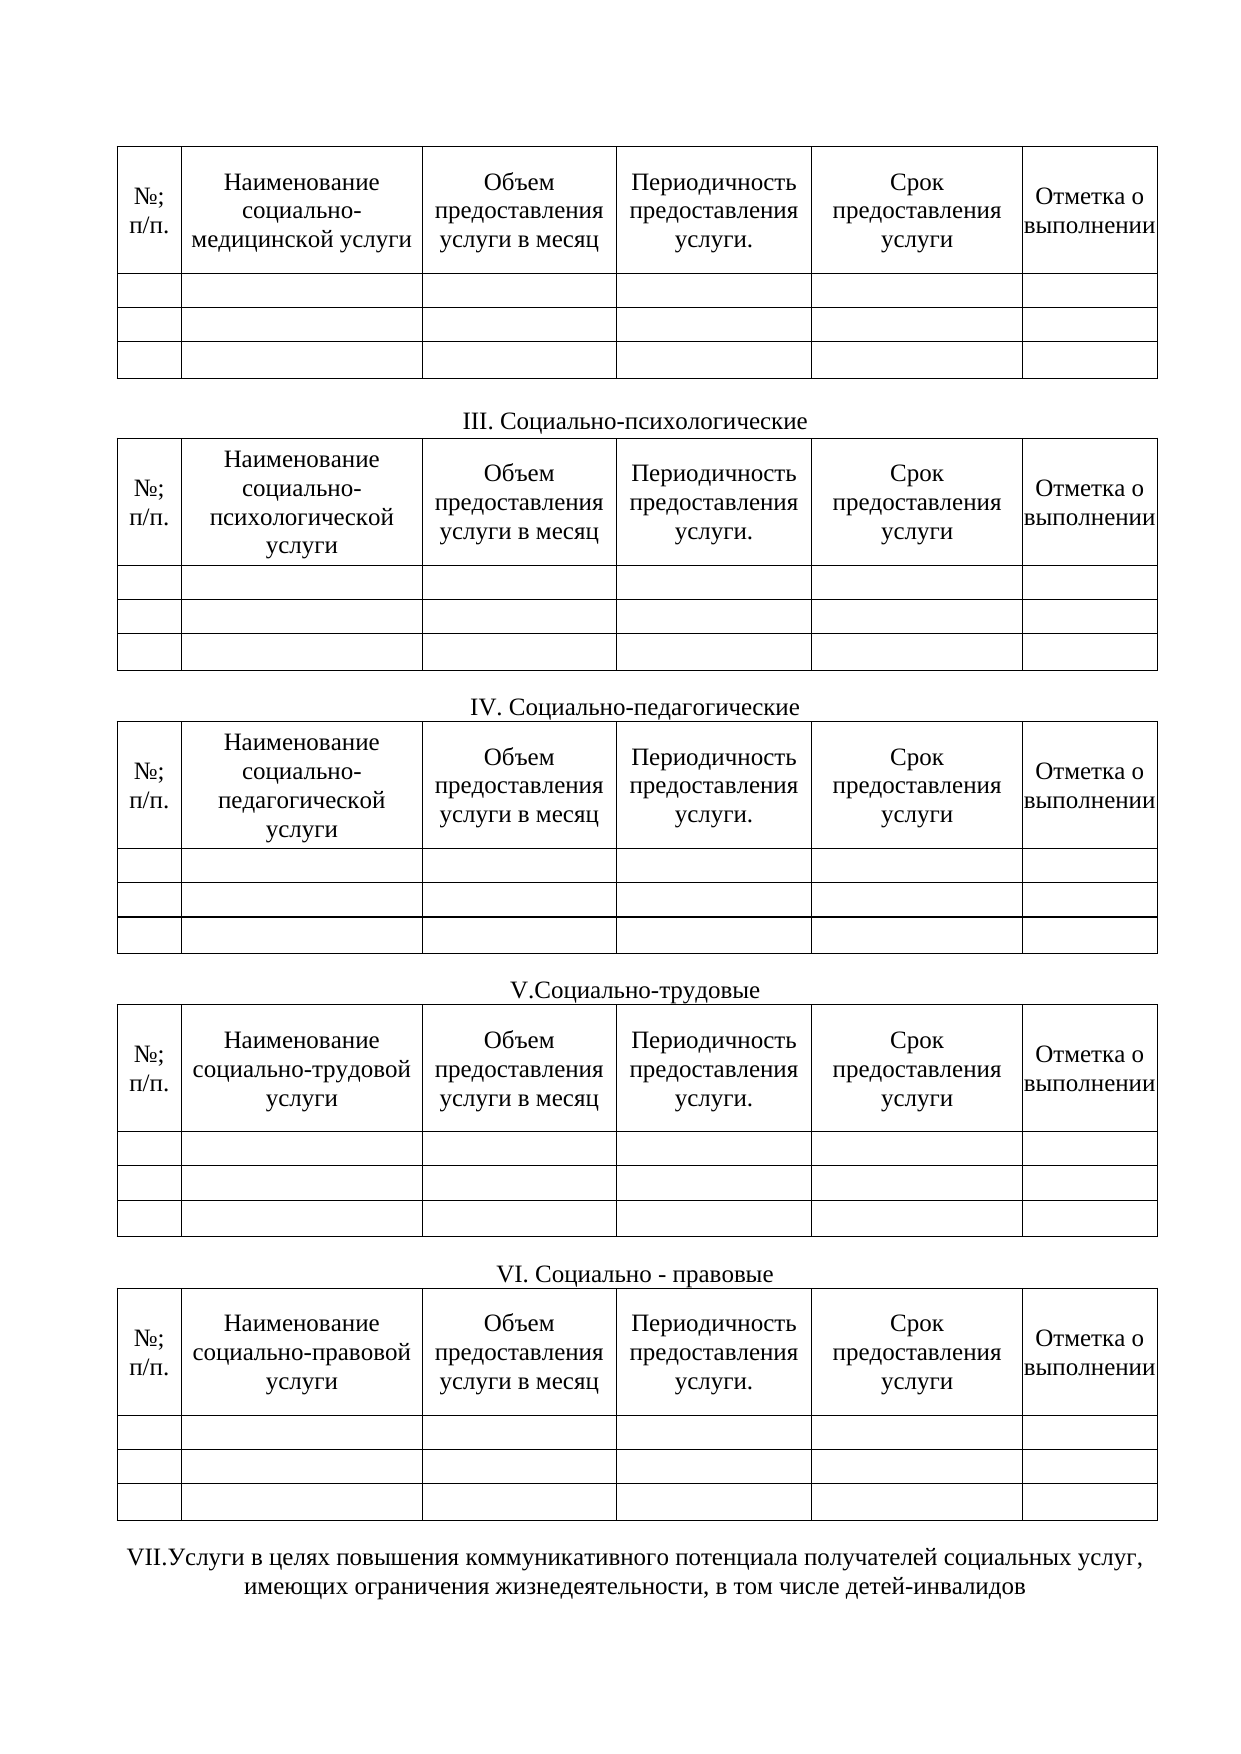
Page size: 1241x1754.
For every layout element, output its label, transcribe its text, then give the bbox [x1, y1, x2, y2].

table_cell [423, 342, 616, 378]
table_cell [118, 1416, 181, 1448]
table_cell [423, 1132, 616, 1165]
table_header Объем предоставления услуги в месяц [423, 439, 616, 564]
table_cell [1023, 883, 1157, 916]
table_cell [812, 308, 1022, 341]
table_header Срок предоставления услуги [812, 439, 1022, 564]
table_header Объем предоставления услуги в месяц [423, 1005, 616, 1131]
table_cell [617, 566, 811, 598]
table_cell [423, 1484, 616, 1519]
table_cell [118, 1166, 181, 1200]
table_cell [812, 1201, 1022, 1236]
table_cell [182, 600, 422, 633]
table_cell [1023, 600, 1157, 633]
table_cell [423, 308, 616, 341]
table_header Объем предоставления услуги в месяц [423, 147, 616, 273]
text III. Социально-психологические [118, 406, 1152, 435]
table_cell [812, 1166, 1022, 1200]
table_cell [1023, 342, 1157, 378]
table_header Отметка о выполнении [1023, 722, 1157, 848]
table_cell [423, 1416, 616, 1448]
text VII.Услуги в целях повышения коммуникативного потенциала получателей социальных услуг, имеющих ограничения жизнедеятельности, в том числе детей-инвалидов [118, 1542, 1152, 1599]
table_cell [423, 1450, 616, 1483]
table_header Периодичность предоставления услуги. [617, 439, 811, 564]
table_cell [1023, 1416, 1157, 1448]
table_cell [118, 1484, 181, 1519]
table_cell [1023, 1450, 1157, 1483]
table_cell [182, 1132, 422, 1165]
table_header Срок предоставления услуги [812, 147, 1022, 273]
table_cell [423, 274, 616, 307]
table_header Отметка о выполнении [1023, 1289, 1157, 1414]
table_cell [182, 883, 422, 916]
table_cell [617, 1132, 811, 1165]
table_cell [812, 1416, 1022, 1448]
table_header Срок предоставления услуги [812, 1005, 1022, 1131]
table_cell [812, 1450, 1022, 1483]
table_cell [182, 308, 422, 341]
table_cell [1023, 1484, 1157, 1519]
table_cell [617, 600, 811, 633]
table_cell [182, 274, 422, 307]
table_header №; п/п. [118, 722, 181, 848]
table_cell [617, 634, 811, 669]
table_cell [617, 1450, 811, 1483]
table_cell [118, 566, 181, 598]
table_header Периодичность предоставления услуги. [617, 722, 811, 848]
table_cell [1023, 274, 1157, 307]
table_cell [423, 1166, 616, 1200]
table_cell [118, 849, 181, 882]
table_cell [182, 566, 422, 598]
table_cell [812, 634, 1022, 669]
table_cell [118, 1450, 181, 1483]
table_cell [182, 1450, 422, 1483]
table_cell [118, 600, 181, 633]
table_cell [617, 883, 811, 916]
table_cell [423, 883, 616, 916]
table_header Наименование социально-педагогической услуги [182, 722, 422, 848]
table_cell [182, 1166, 422, 1200]
table_cell [812, 566, 1022, 598]
table_cell [617, 1166, 811, 1200]
table_header Периодичность предоставления услуги. [617, 1005, 811, 1131]
table_cell [118, 883, 181, 916]
table_cell [182, 1416, 422, 1448]
table_cell [118, 308, 181, 341]
table_header Отметка о выполнении [1023, 147, 1157, 273]
table_cell [1023, 1132, 1157, 1165]
table_cell [617, 274, 811, 307]
table_cell [1023, 1201, 1157, 1236]
table_cell [118, 918, 181, 953]
table_header №; п/п. [118, 1005, 181, 1131]
table_cell [182, 849, 422, 882]
table_cell [182, 342, 422, 378]
table_cell [812, 600, 1022, 633]
table_header Наименование социально- медицинской услуги [182, 147, 422, 273]
table_cell [812, 1484, 1022, 1519]
table_cell [423, 600, 616, 633]
table_cell [423, 918, 616, 953]
table_cell [118, 1201, 181, 1236]
table_cell [118, 634, 181, 669]
table_cell [617, 918, 811, 953]
table_header Наименование социально-психологической услуги [182, 439, 422, 564]
table_header Отметка о выполнении [1023, 439, 1157, 564]
table_cell [617, 1201, 811, 1236]
table_cell [423, 566, 616, 598]
table_header №; п/п. [118, 1289, 181, 1414]
table_cell [118, 274, 181, 307]
text V.Социально-трудовые [118, 975, 1152, 1004]
table_cell [1023, 1166, 1157, 1200]
table_header Отметка о выполнении [1023, 1005, 1157, 1131]
table_cell [617, 1484, 811, 1519]
table_header Срок предоставления услуги [812, 1289, 1022, 1414]
table_cell [812, 274, 1022, 307]
table_cell [182, 634, 422, 669]
table_cell [423, 849, 616, 882]
table_cell [118, 1132, 181, 1165]
table_cell [812, 918, 1022, 953]
table_header №; п/п. [118, 147, 181, 273]
table_header Наименование социально-правовой услуги [182, 1289, 422, 1414]
table_header Наименование социально-трудовой услуги [182, 1005, 422, 1131]
table_cell [1023, 634, 1157, 669]
table_cell [812, 849, 1022, 882]
table_header Срок предоставления услуги [812, 722, 1022, 848]
table_header Периодичность предоставления услуги. [617, 147, 811, 273]
table_header Объем предоставления услуги в месяц [423, 722, 616, 848]
table_cell [812, 1132, 1022, 1165]
table_cell [1023, 566, 1157, 598]
table_header Объем предоставления услуги в месяц [423, 1289, 616, 1414]
table_cell [1023, 308, 1157, 341]
table_cell [182, 1484, 422, 1519]
table_header Периодичность предоставления услуги. [617, 1289, 811, 1414]
table_cell [182, 918, 422, 953]
table_cell [617, 849, 811, 882]
table_cell [118, 342, 181, 378]
table_cell [812, 883, 1022, 916]
table_header №; п/п. [118, 439, 181, 564]
table_cell [182, 1201, 422, 1236]
table_cell [617, 342, 811, 378]
text IV. Социально-педагогические [118, 692, 1152, 721]
table_cell [423, 634, 616, 669]
table_cell [812, 342, 1022, 378]
table_cell [1023, 849, 1157, 882]
text VI. Социально - правовые [118, 1259, 1152, 1287]
table_cell [617, 308, 811, 341]
table_cell [423, 1201, 616, 1236]
table_cell [1023, 918, 1157, 953]
table_cell [617, 1416, 811, 1448]
